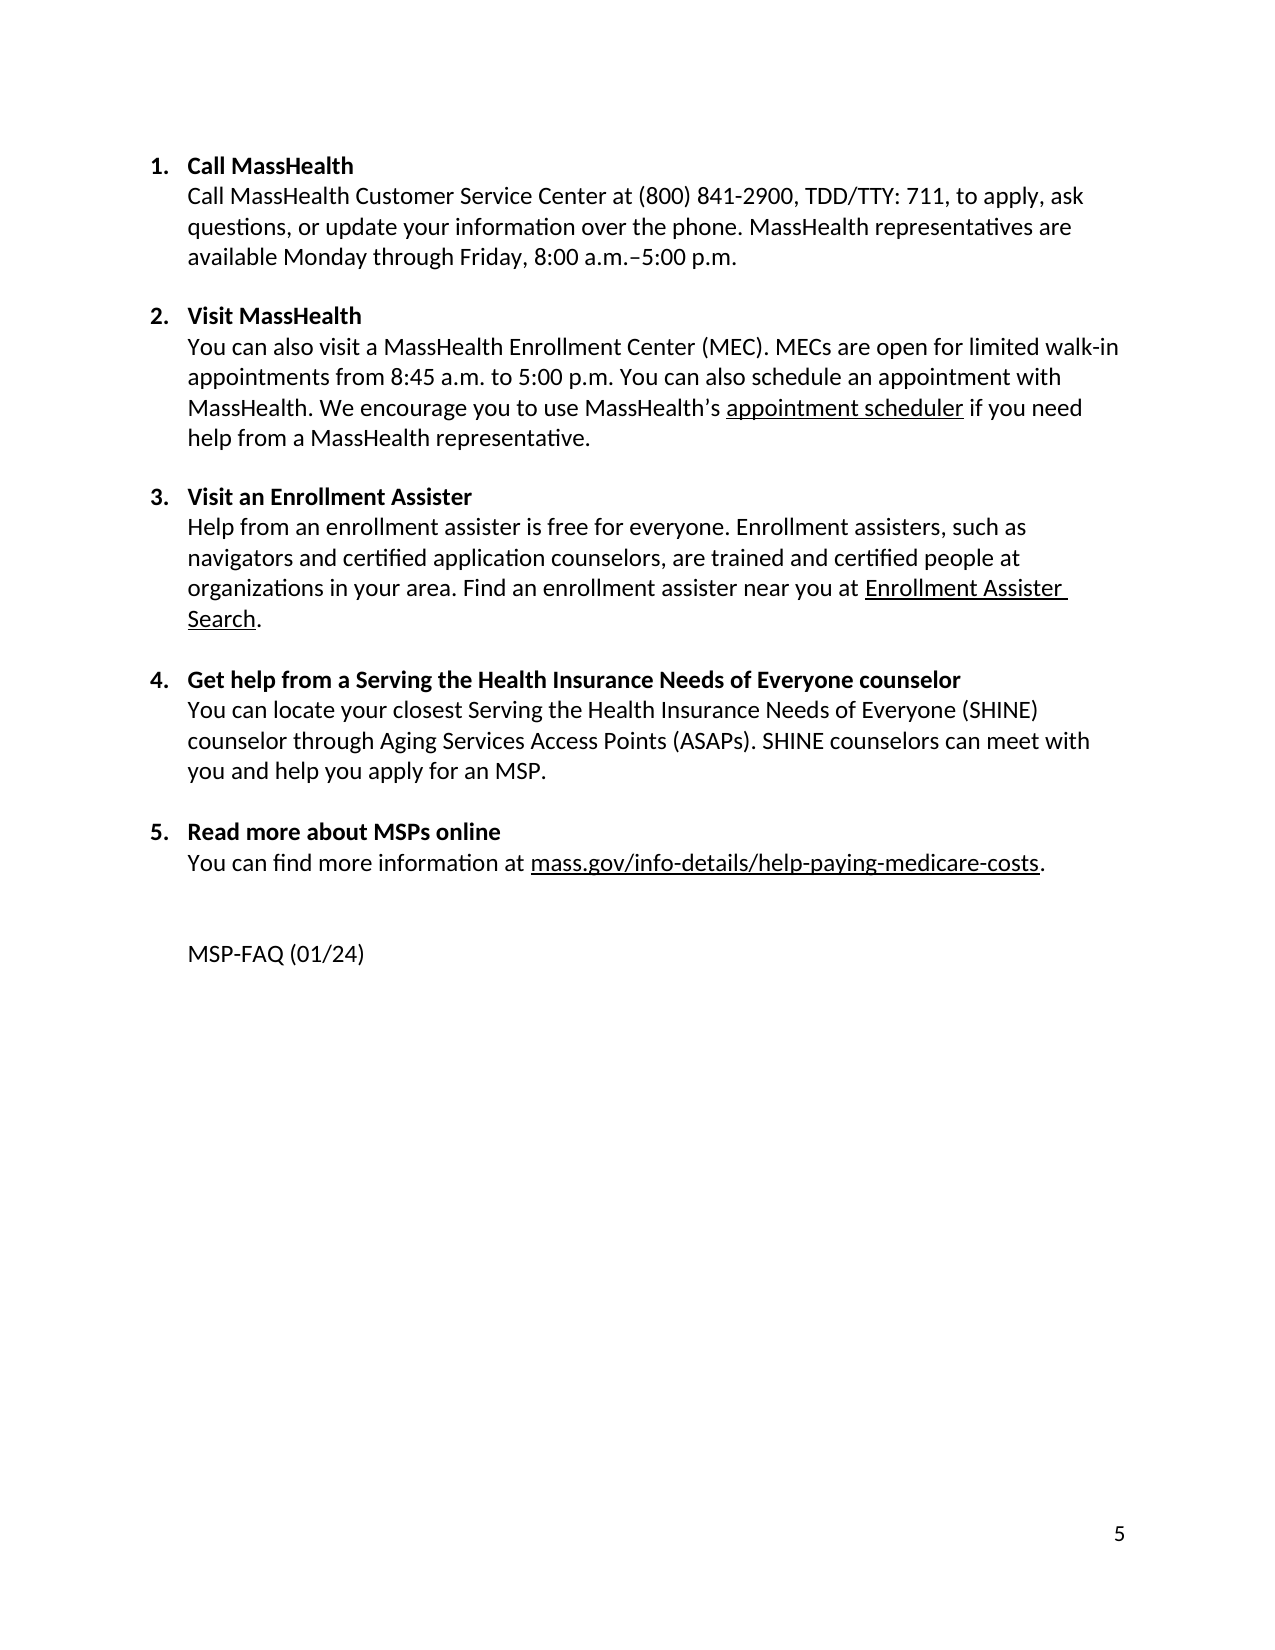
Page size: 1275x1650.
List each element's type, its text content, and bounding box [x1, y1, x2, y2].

text MSP-FAQ (01/24) [187, 908, 1125, 969]
list Call MassHealth [150, 150, 1125, 181]
text You can find more information at mass.gov/info-details/help-paying-medicare-costs. [187, 847, 1125, 877]
list Visit MassHealth [150, 300, 1125, 331]
text You can also visit a MassHealth Enrollment Center (MEC). MECs are open for limited walk-in appointments from 8:45 a.m. to 5:00 p.m. You can also schedule an appointment with MassHealth. We encourage you to use MassHealth’s appointment scheduler if you need help from a MassHealth representative. [187, 331, 1125, 453]
list Get help from a Serving the Health Insurance Needs of Everyone counselor [150, 664, 1125, 694]
list Visit an Enrollment Assister [150, 481, 1125, 511]
text You can locate your closest Serving the Health Insurance Needs of Everyone (SHINE) counselor through Aging Services Access Points (ASAPs). SHINE counselors can meet with you and help you apply for an MSP. [187, 694, 1125, 786]
list Read more about MSPs online [150, 816, 1125, 847]
text Call MassHealth Customer Service Center at (800) 841-2900, TDD/TTY: 711, to apply, ask questions, or update your information over the phone. MassHealth representatives are available Monday through Friday, 8:00 a.m.–5:00 p.m. [187, 181, 1125, 272]
text Help from an enrollment assister is free for everyone. Enrollment assisters, such as navigators and certified application counselors, are trained and certified people at organizations in your area. Find an enrollment assister near you at Enrollment Assister Search. [187, 511, 1125, 633]
